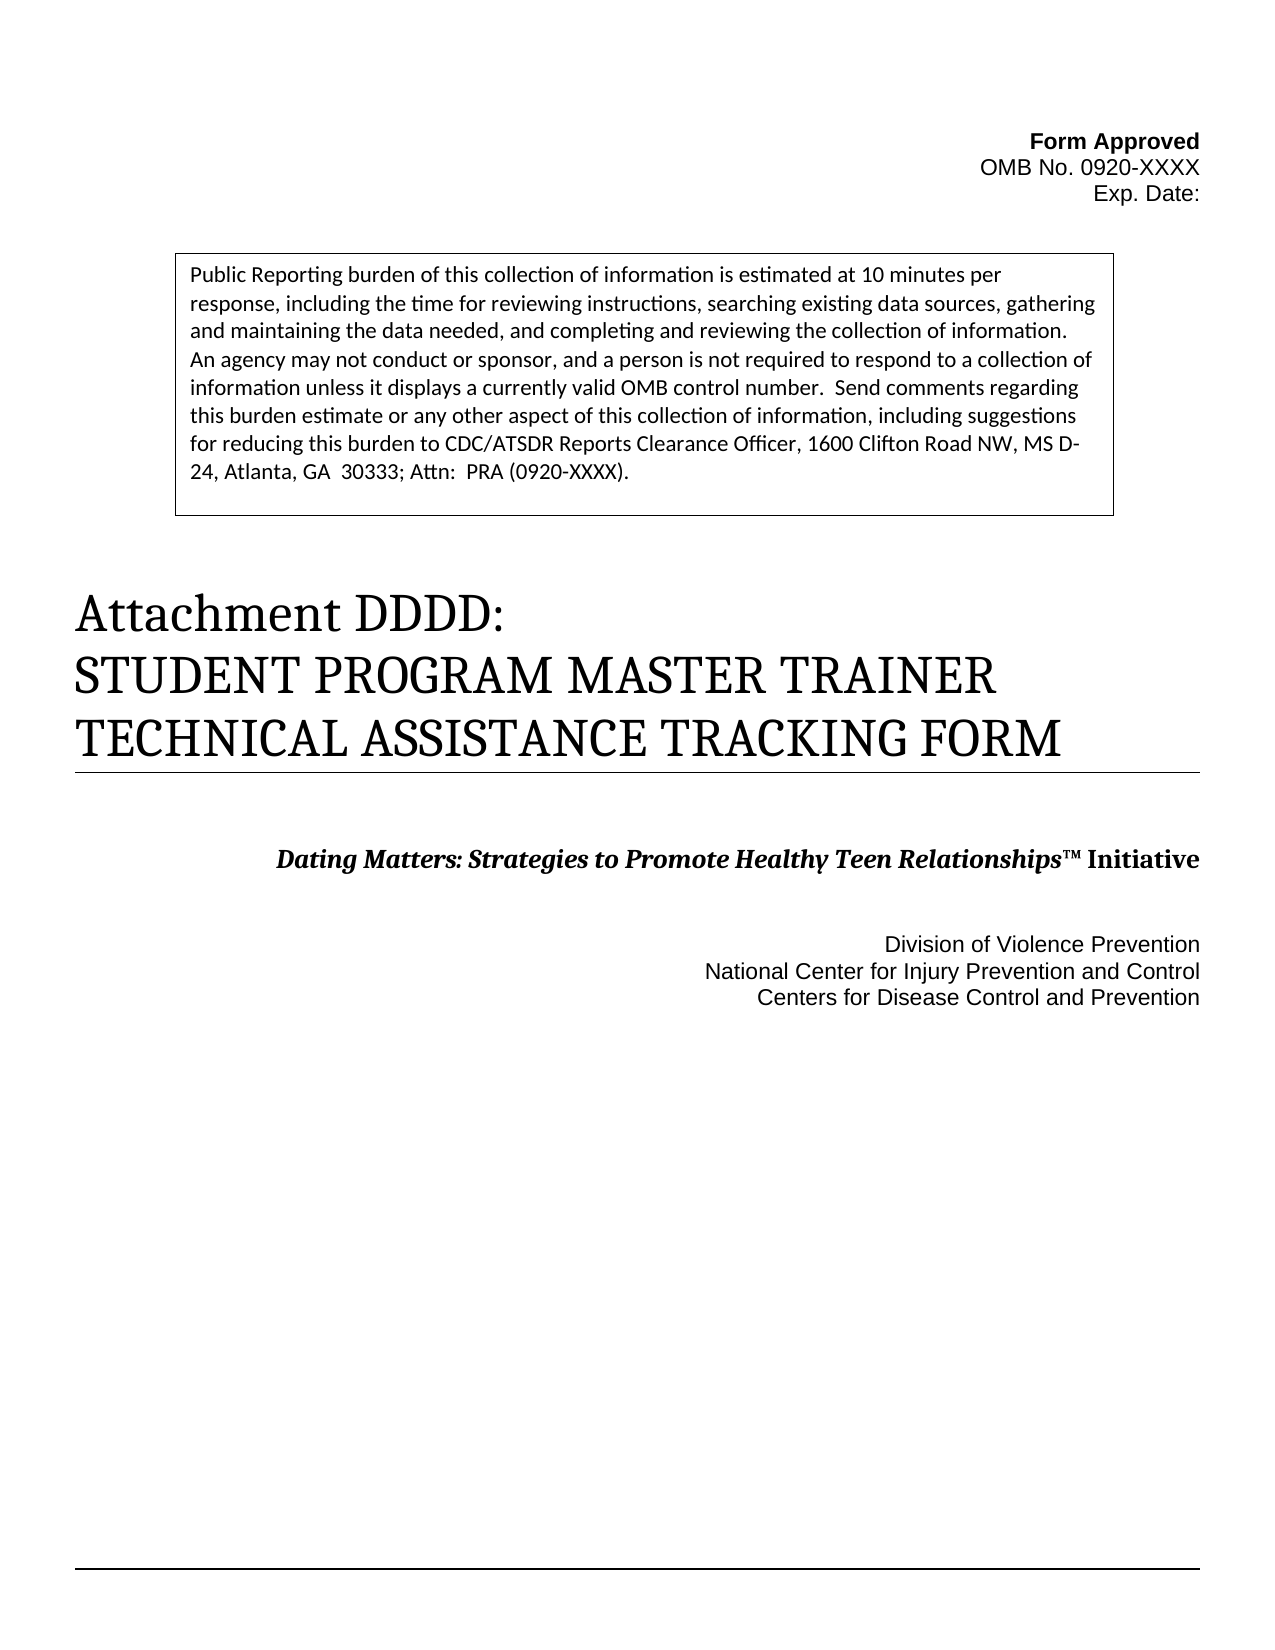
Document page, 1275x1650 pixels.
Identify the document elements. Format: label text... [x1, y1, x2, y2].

text Centers for Disease Control and Prevention [75, 984, 1200, 1010]
text Division of Violence Prevention [75, 931, 1200, 958]
text Exp. Date: [75, 180, 1200, 207]
text Form Approved [75, 128, 1200, 154]
subtitle Dating Matters: Strategies to Promote Healthy Teen Relationships™ Initiative [75, 844, 1200, 876]
text National Center for Injury Prevention and Control [75, 958, 1200, 984]
text OMB No. 0920-XXXX [75, 154, 1200, 180]
title Attachment DDDD: [75, 583, 1200, 645]
title STUDENT PROGRAM MASTER TRAINER TECHNICAL ASSISTANCE TRACKING FORM [75, 645, 1200, 772]
